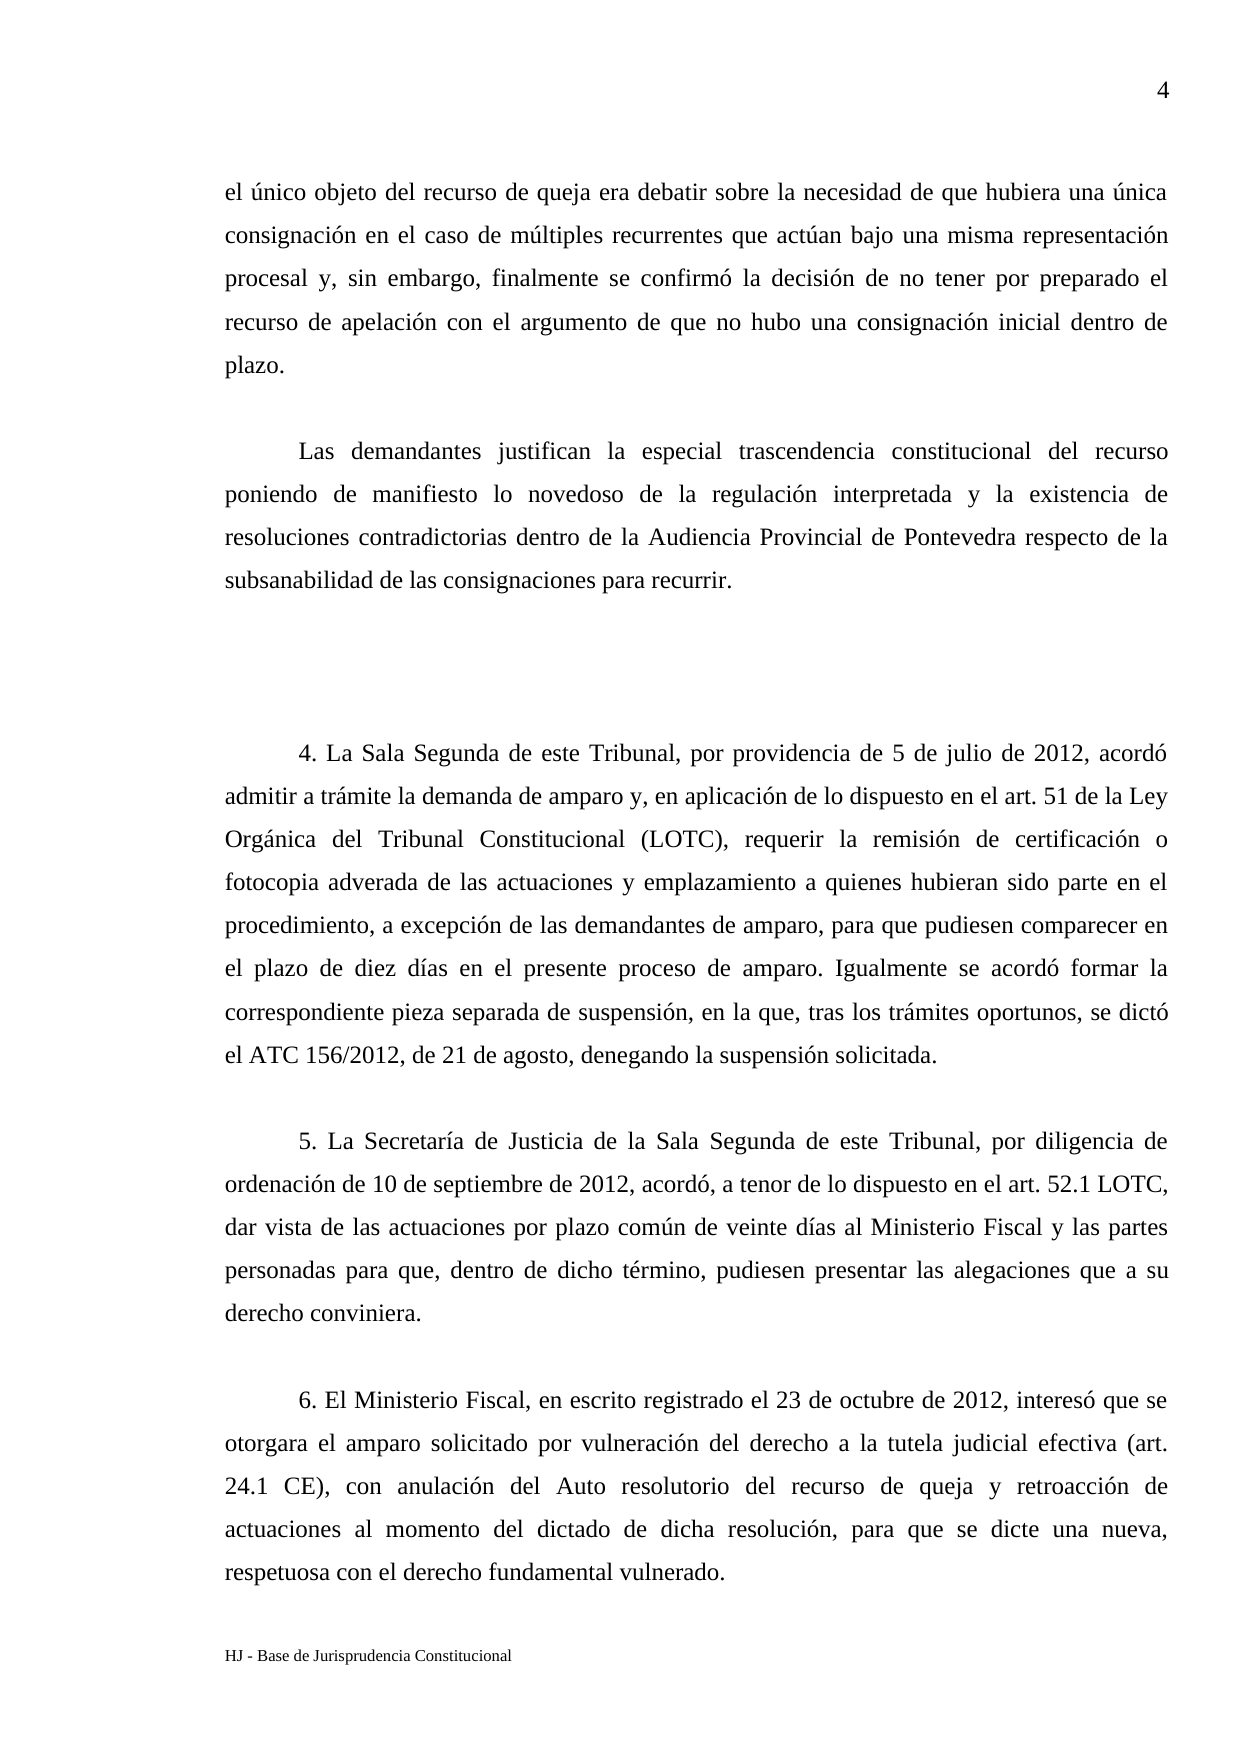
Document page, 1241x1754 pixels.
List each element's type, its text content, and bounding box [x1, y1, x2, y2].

text 6. El Ministerio Fiscal, en escrito registrado el 23 de octubre de 2012, interesó que se otorgara el amparo solicitado por vulneración del derecho a la tutela judicial efectiva (art. 24.1 CE), con anulación del Auto resolutorio del recurso de queja y retroacción de actuaciones al momento del dictado de dicha resolución, para que se dicte una nueva, respetuosa con el derecho fundamental vulnerado. [224, 1385, 1169, 1586]
text 4. La Sala Segunda de este Tribunal, por providencia de 5 de julio de 2012, acordó admitir a trámite la demanda de amparo y, en aplicación de lo dispuesto en el art. 51 de la Ley Orgánica del Tribunal Constitucional (LOTC), requerir la remisión de certificación o fotocopia adverada de las actuaciones y emplazamiento a quienes hubieran sido parte en el procedimiento, a excepción de las demandantes de amparo, para que pudiesen comparecer en el plazo de diez días en el presente proceso de amparo. Igualmente se acordó formar la correspondiente pieza separada de suspensión, en la que, tras los trámites oportunos, se dictó el ATC 156/2012, de 21 de agosto, denegando la suspensión solicitada. [224, 738, 1169, 1068]
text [224, 177, 1169, 378]
text Las demandantes justifican la especial trascendencia constitucional del recurso poniendo de manifiesto lo novedoso de la regulación interpretada y la existencia de resoluciones contradictorias dentro de la Audiencia Provincial de Pontevedra respecto de la subsanabilidad de las consignaciones para recurrir. [224, 436, 1169, 594]
text 5. La Secretaría de Justicia de la Sala Segunda de este Tribunal, por diligencia de ordenación de 10 de septiembre de 2012, acordó, a tenor de lo dispuesto en el art. 52.1 LOTC, dar vista de las actuaciones por plazo común de veinte días al Ministerio Fiscal y las partes personadas para que, dentro de dicho término, pudiesen presentar las alegaciones que a su derecho conviniera. [224, 1126, 1169, 1327]
